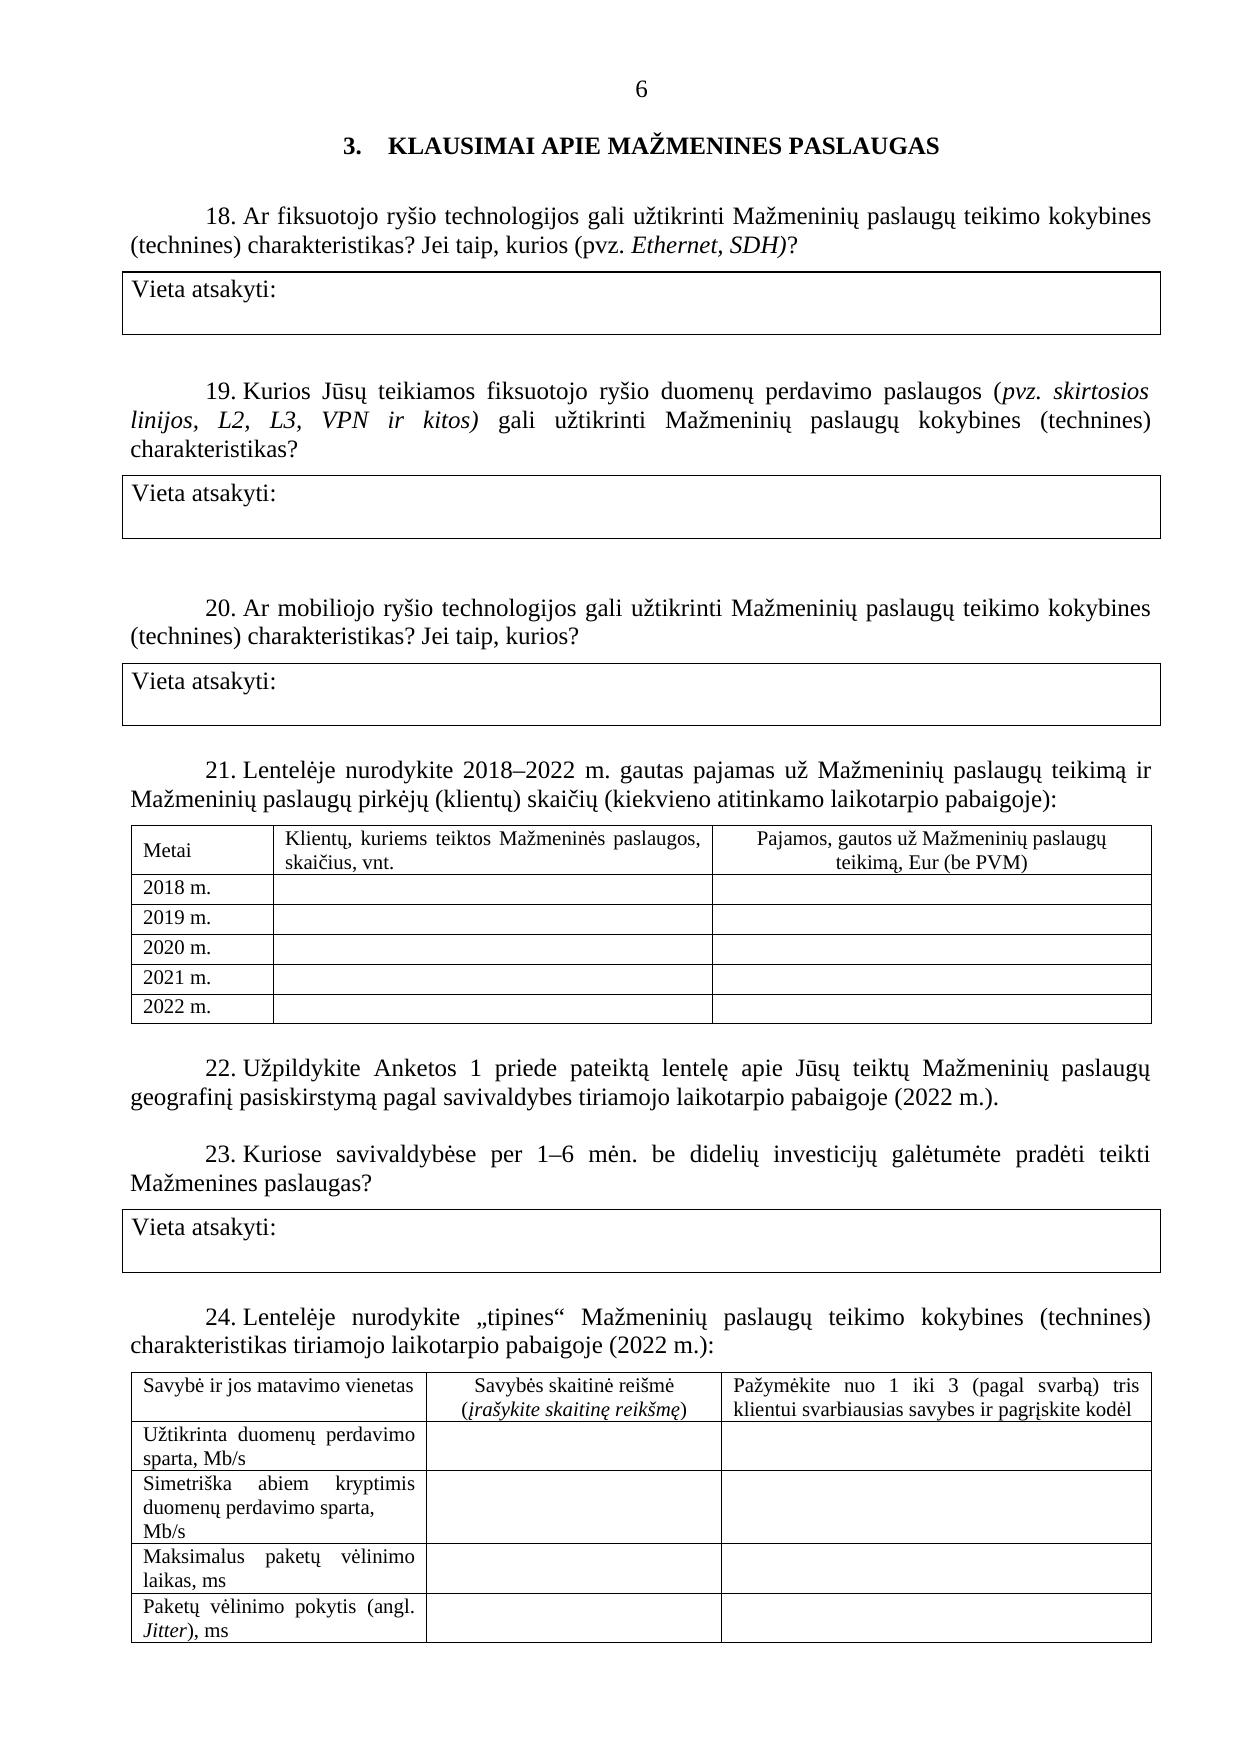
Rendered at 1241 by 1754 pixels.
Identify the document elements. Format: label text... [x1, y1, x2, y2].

list Lentelėje nurodykite „tipines“ Mažmeninių paslaugų teikimo kokybines (technines) charakteristikas tiriamojo laikotarpio pabaigoje (2022 m.): [130, 1302, 1152, 1359]
table_cell Užtikrinta duomenų perdavimo sparta, Mb/s [132, 1422, 426, 1470]
table_cell [274, 935, 712, 964]
table_cell [713, 935, 1151, 964]
table_header Pažymėkite nuo 1 iki 3 (pagal svarbą) tris klientui svarbiausias savybes ir pagrįskite kodėl [998, 1373, 1151, 1421]
text Vieta atsakyti: [123, 273, 1160, 303]
table_cell 2018 m. [132, 875, 273, 904]
table_cell 2020 m. [132, 935, 273, 964]
list Ar fiksuotojo ryšio technologijos gali užtikrinti Mažmeninių paslaugų teikimo kokybines (technines) charakteristikas? Jei taip, kurios (pvz. Ethernet, SDH)? [130, 201, 1152, 259]
list Lentelėje nurodykite 2018–2022 m. gautas pajamas už Mažmeninių paslaugų teikimą ir Mažmeninių paslaugų pirkėjų (klientų) skaičių (kiekvieno atitinkamo laikotarpio pabaigoje): [130, 755, 1152, 813]
table_header Metai [132, 826, 273, 874]
list Vieta atsakyti: [123, 1210, 1160, 1241]
table_cell [427, 1422, 721, 1470]
table_cell [427, 1544, 721, 1592]
table_cell [713, 995, 1151, 1023]
table_cell [713, 905, 1151, 934]
list Kuriose savivaldybėse per 1–6 mėn. be didelių investicijų galėtumėte pradėti teikti Mažmenines paslaugas? [130, 1139, 1152, 1197]
table_cell [274, 995, 712, 1023]
table_cell [722, 1471, 1151, 1543]
table_cell [274, 905, 712, 934]
table_header Savybė ir jos matavimo vienetas [132, 1373, 426, 1421]
table_cell Paketų vėlinimo pokytis (angl. Jitter), ms [132, 1594, 426, 1642]
table_cell Maksimalus paketų vėlinimo laikas, ms [132, 1544, 426, 1592]
list Užpildykite Anketos 1 priede pateiktą lentelę apie Jūsų teiktų Mažmeninių paslaugų geografinį pasiskirstymą pagal savivaldybes tiriamojo laikotarpio pabaigoje (2022 m.). [130, 1053, 1152, 1111]
table_header Pajamos, gautos už Mažmeninių paslaugų teikimą, Eur (be PVM) [713, 826, 1151, 874]
table_cell [722, 1544, 1151, 1592]
list Ar mobiliojo ryšio technologijos gali užtikrinti Mažmeninių paslaugų teikimo kokybines (technines) charakteristikas? Jei taip, kurios? [130, 593, 1152, 650]
table_header Savybės skaitinė reišmė (įrašykite skaitinę reikšmę) [427, 1373, 721, 1421]
table_cell [713, 965, 1151, 993]
text Vieta atsakyti: [123, 476, 1160, 507]
table_header Klientų, kuriems teiktos Mažmeninės paslaugos, skaičius, vnt. [274, 826, 712, 874]
text Vieta atsakyti: [123, 664, 1160, 694]
table_cell 2022 m. [132, 995, 273, 1023]
table_cell Simetriška abiem kryptimis duomenų perdavimo sparta, Mb/s [132, 1471, 426, 1543]
list Kurios Jūsų teikiamos fiksuotojo ryšio duomenų perdavimo paslaugos (pvz. skirtosios linijos, L2, L3, VPN ir kitos) gali užtikrinti Mažmeninių paslaugų kokybines (technines) charakteristikas? [130, 376, 1152, 463]
table_cell [722, 1594, 1151, 1642]
table_cell [274, 965, 712, 993]
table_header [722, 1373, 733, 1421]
table_cell [427, 1594, 721, 1642]
table_cell [722, 1422, 1151, 1470]
table_cell [427, 1471, 721, 1543]
table_cell 2019 m. [132, 905, 273, 934]
subtitle KLAUSIMAI APIE MažmeninES paslaugAS [131, 131, 1152, 160]
table_cell 2021 m. [132, 965, 273, 993]
table_cell [274, 875, 712, 904]
table_cell [713, 875, 1151, 904]
